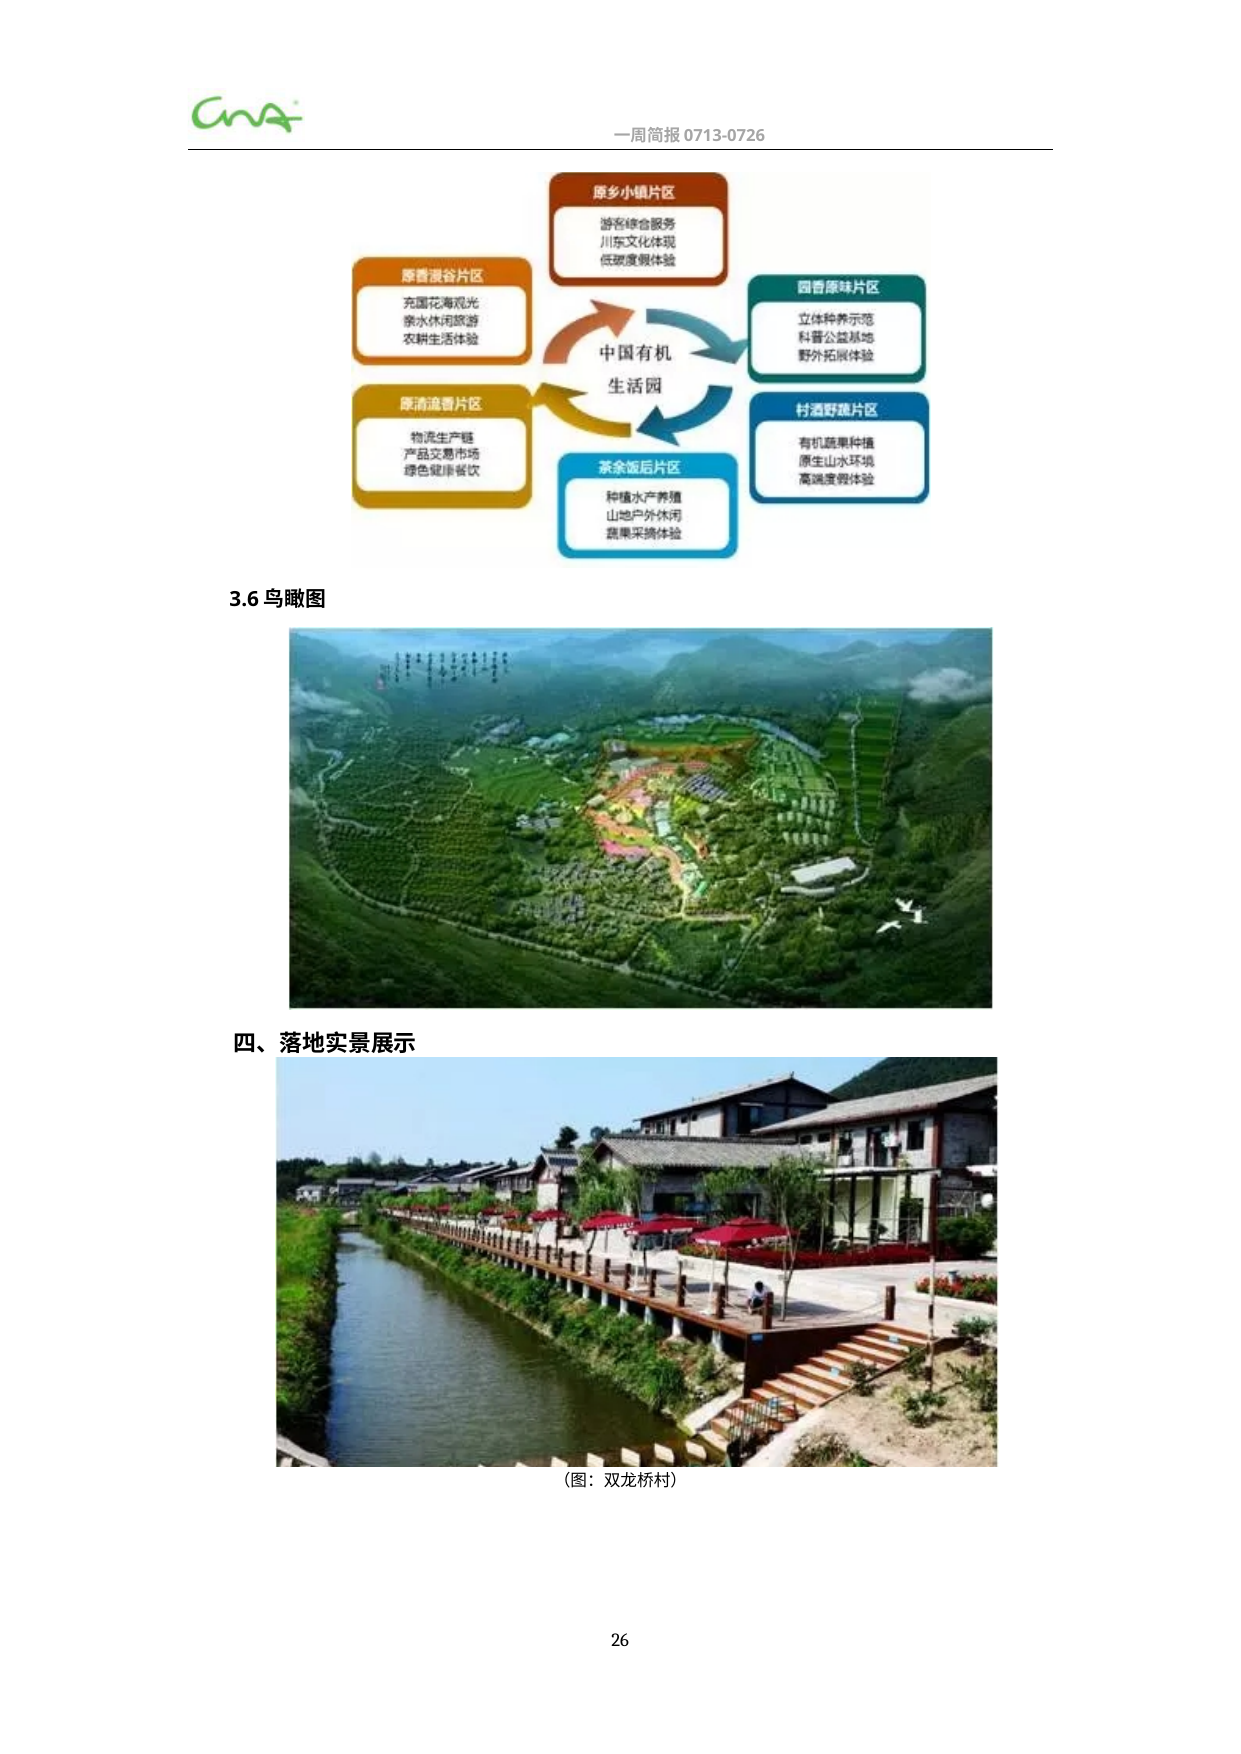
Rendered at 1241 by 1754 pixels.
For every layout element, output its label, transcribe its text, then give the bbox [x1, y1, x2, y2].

picture [351, 172, 931, 568]
text 四、落地实景展示 [187, 1024, 1053, 1058]
picture [288, 627, 994, 1010]
text 3.6鸟瞰图 [187, 582, 1053, 612]
picture [275, 1057, 999, 1467]
